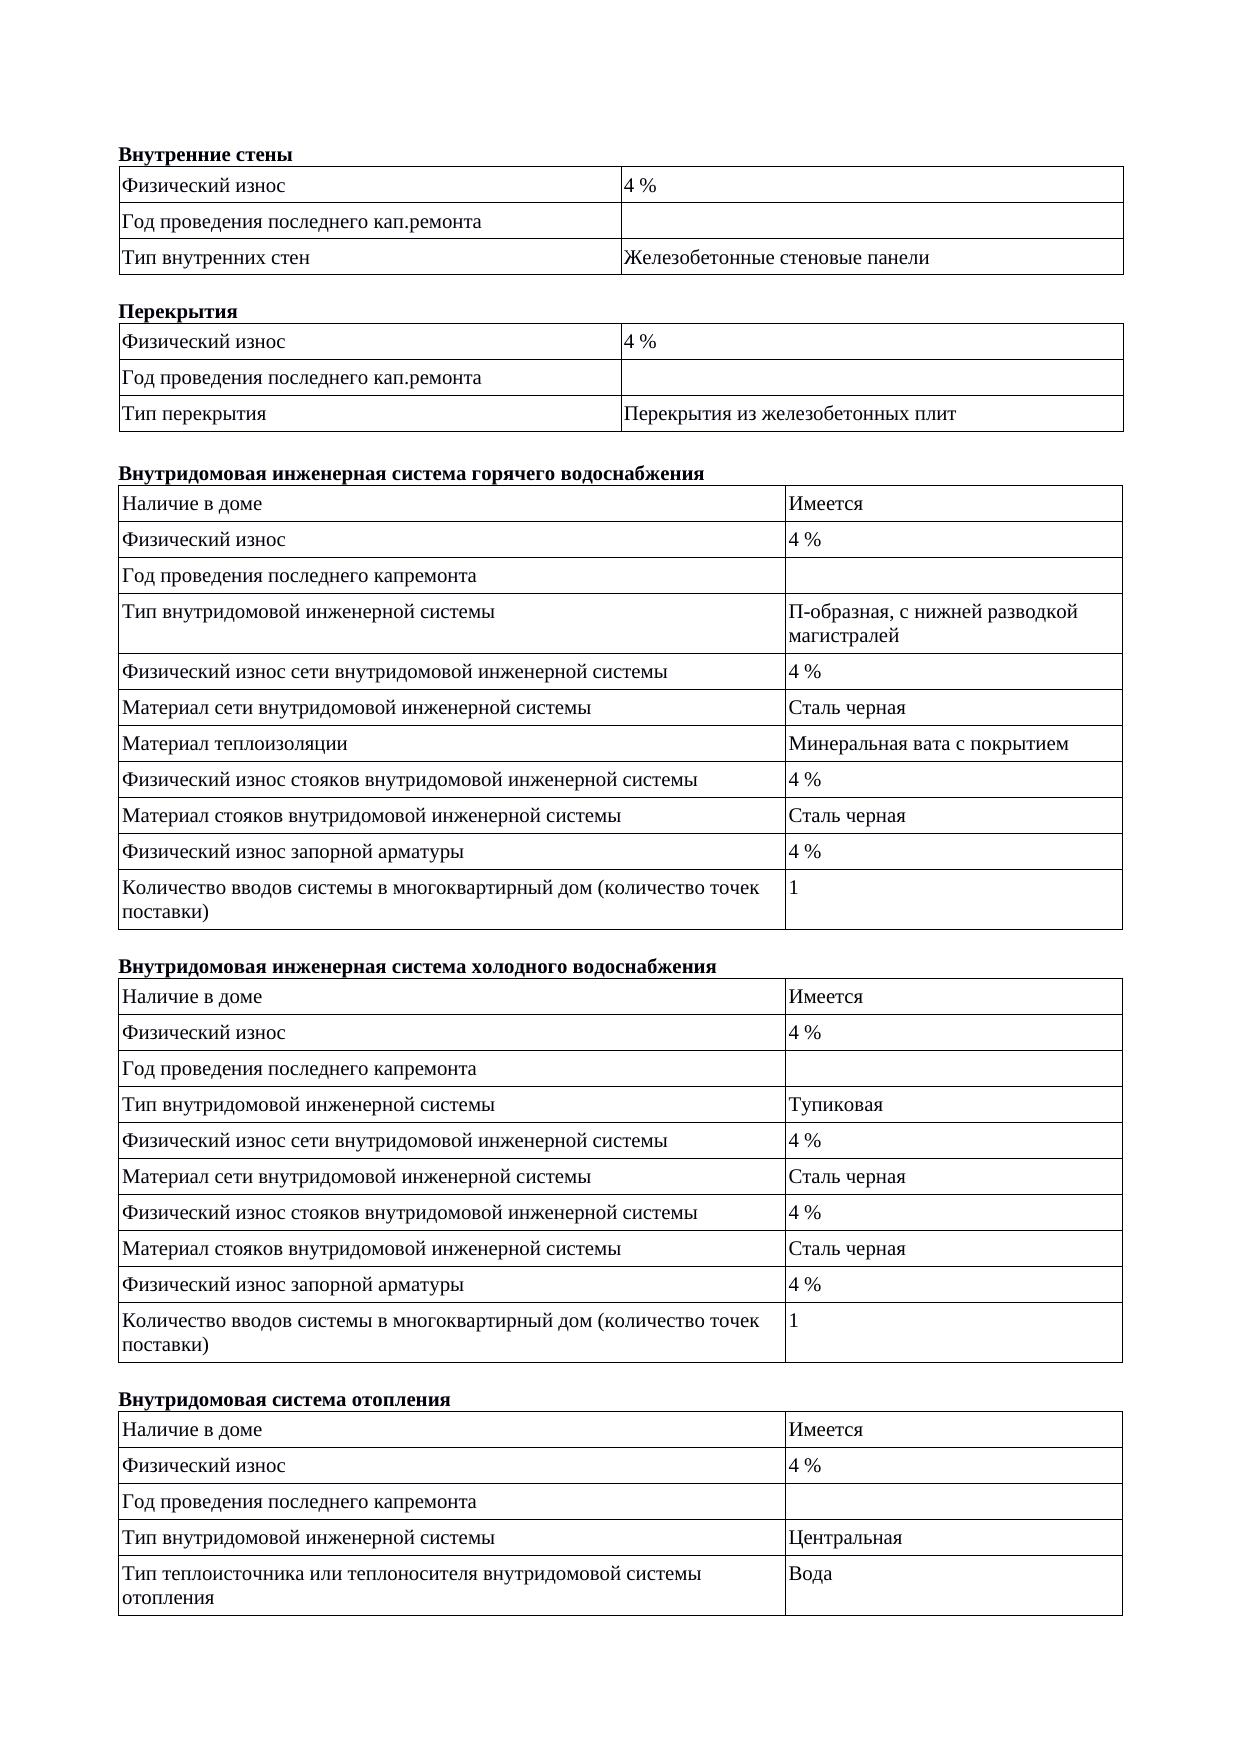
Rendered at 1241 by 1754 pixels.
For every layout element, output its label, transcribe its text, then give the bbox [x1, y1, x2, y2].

table_cell Физический износ стояков внутридомовой инженерной системы [119, 1195, 785, 1230]
table_cell Количество вводов системы в многоквартирный дом (количество точек поставки) [119, 1303, 785, 1362]
table_cell Минеральная вата с покрытием [786, 726, 1122, 761]
table_cell Год проведения последнего капремонта [119, 558, 785, 593]
table_cell 4 % [786, 834, 1122, 869]
table_cell Тупиковая [786, 1087, 1122, 1122]
table_cell 4 % [786, 1195, 1122, 1230]
table_cell [622, 360, 1123, 395]
table_cell Материал стояков внутридомовой инженерной системы [119, 1231, 785, 1266]
table_cell Физический износ запорной арматуры [119, 1267, 785, 1302]
table_header 4 % [622, 167, 1123, 202]
table_cell Центральная [786, 1520, 1122, 1555]
table_cell 4 % [786, 654, 1122, 689]
table_cell Сталь черная [786, 690, 1122, 725]
table_header Физический износ [120, 324, 621, 359]
table_cell Тип перекрытия [120, 396, 621, 431]
table_cell 1 [786, 1303, 1122, 1362]
text Внутридомовая инженерная система горячего водоснабжения [118, 460, 1122, 484]
table_cell Количество вводов системы в многоквартирный дом (количество точек поставки) [119, 870, 785, 929]
table_header Наличие в доме [119, 979, 785, 1014]
table_cell [786, 1051, 1122, 1086]
table_header Имеется [786, 1412, 1122, 1447]
text Перекрытия [118, 275, 1122, 323]
table_cell 4 % [786, 1123, 1122, 1158]
table_cell Тип внутренних стен [120, 239, 621, 274]
table_cell Физический износ стояков внутридомовой инженерной системы [119, 762, 785, 797]
table_header Физический износ [120, 167, 621, 202]
table_header Наличие в доме [119, 1412, 785, 1447]
table_cell Материал сети внутридомовой инженерной системы [119, 1159, 785, 1194]
table_cell 4 % [786, 1448, 1122, 1483]
table_cell Вода [786, 1556, 1122, 1615]
table_cell Физический износ запорной арматуры [119, 834, 785, 869]
table_cell 4 % [786, 1267, 1122, 1302]
table_cell Железобетонные стеновые панели [622, 239, 1123, 274]
table_cell Материал стояков внутридомовой инженерной системы [119, 798, 785, 833]
table_header Наличие в доме [119, 486, 785, 521]
table_cell Физический износ [119, 1015, 785, 1050]
table_cell Тип внутридомовой инженерной системы [119, 594, 785, 653]
table_cell П-образная, с нижней разводкой магистралей [786, 594, 1122, 653]
table_cell Физический износ сети внутридомовой инженерной системы [119, 654, 785, 689]
table_cell Физический износ сети внутридомовой инженерной системы [119, 1123, 785, 1158]
table_cell Материал сети внутридомовой инженерной системы [119, 690, 785, 725]
table_cell Тип внутридомовой инженерной системы [119, 1520, 785, 1555]
table_cell Физический износ [119, 1448, 785, 1483]
table_cell Материал теплоизоляции [119, 726, 785, 761]
table_cell Год проведения последнего капремонта [119, 1484, 785, 1519]
table_header Имеется [786, 486, 1122, 521]
table_header Имеется [786, 979, 1122, 1014]
table_cell Сталь черная [786, 1159, 1122, 1194]
table_cell 4 % [786, 762, 1122, 797]
table_cell [786, 558, 1122, 593]
table_cell 4 % [786, 522, 1122, 557]
table_cell Тип теплоисточника или теплоносителя внутридомовой системы отопления [119, 1556, 785, 1615]
table_cell [622, 203, 1123, 238]
text Внутридомовая инженерная система холодного водоснабжения [118, 954, 1122, 978]
table_cell 4 % [786, 1015, 1122, 1050]
table_cell Тип внутридомовой инженерной системы [119, 1087, 785, 1122]
table_cell Сталь черная [786, 1231, 1122, 1266]
text Внутренние стены [118, 118, 1122, 166]
table_cell 1 [786, 870, 1122, 929]
text Внутридомовая система отопления [118, 1387, 1122, 1411]
table_cell Физический износ [119, 522, 785, 557]
table_cell Год проведения последнего кап.ремонта [120, 360, 621, 395]
table_header 4 % [622, 324, 1123, 359]
table_cell Сталь черная [786, 798, 1122, 833]
table_cell Год проведения последнего кап.ремонта [120, 203, 621, 238]
table_cell Перекрытия из железобетонных плит [622, 396, 1123, 431]
table_cell Год проведения последнего капремонта [119, 1051, 785, 1086]
table_cell [786, 1484, 1122, 1519]
